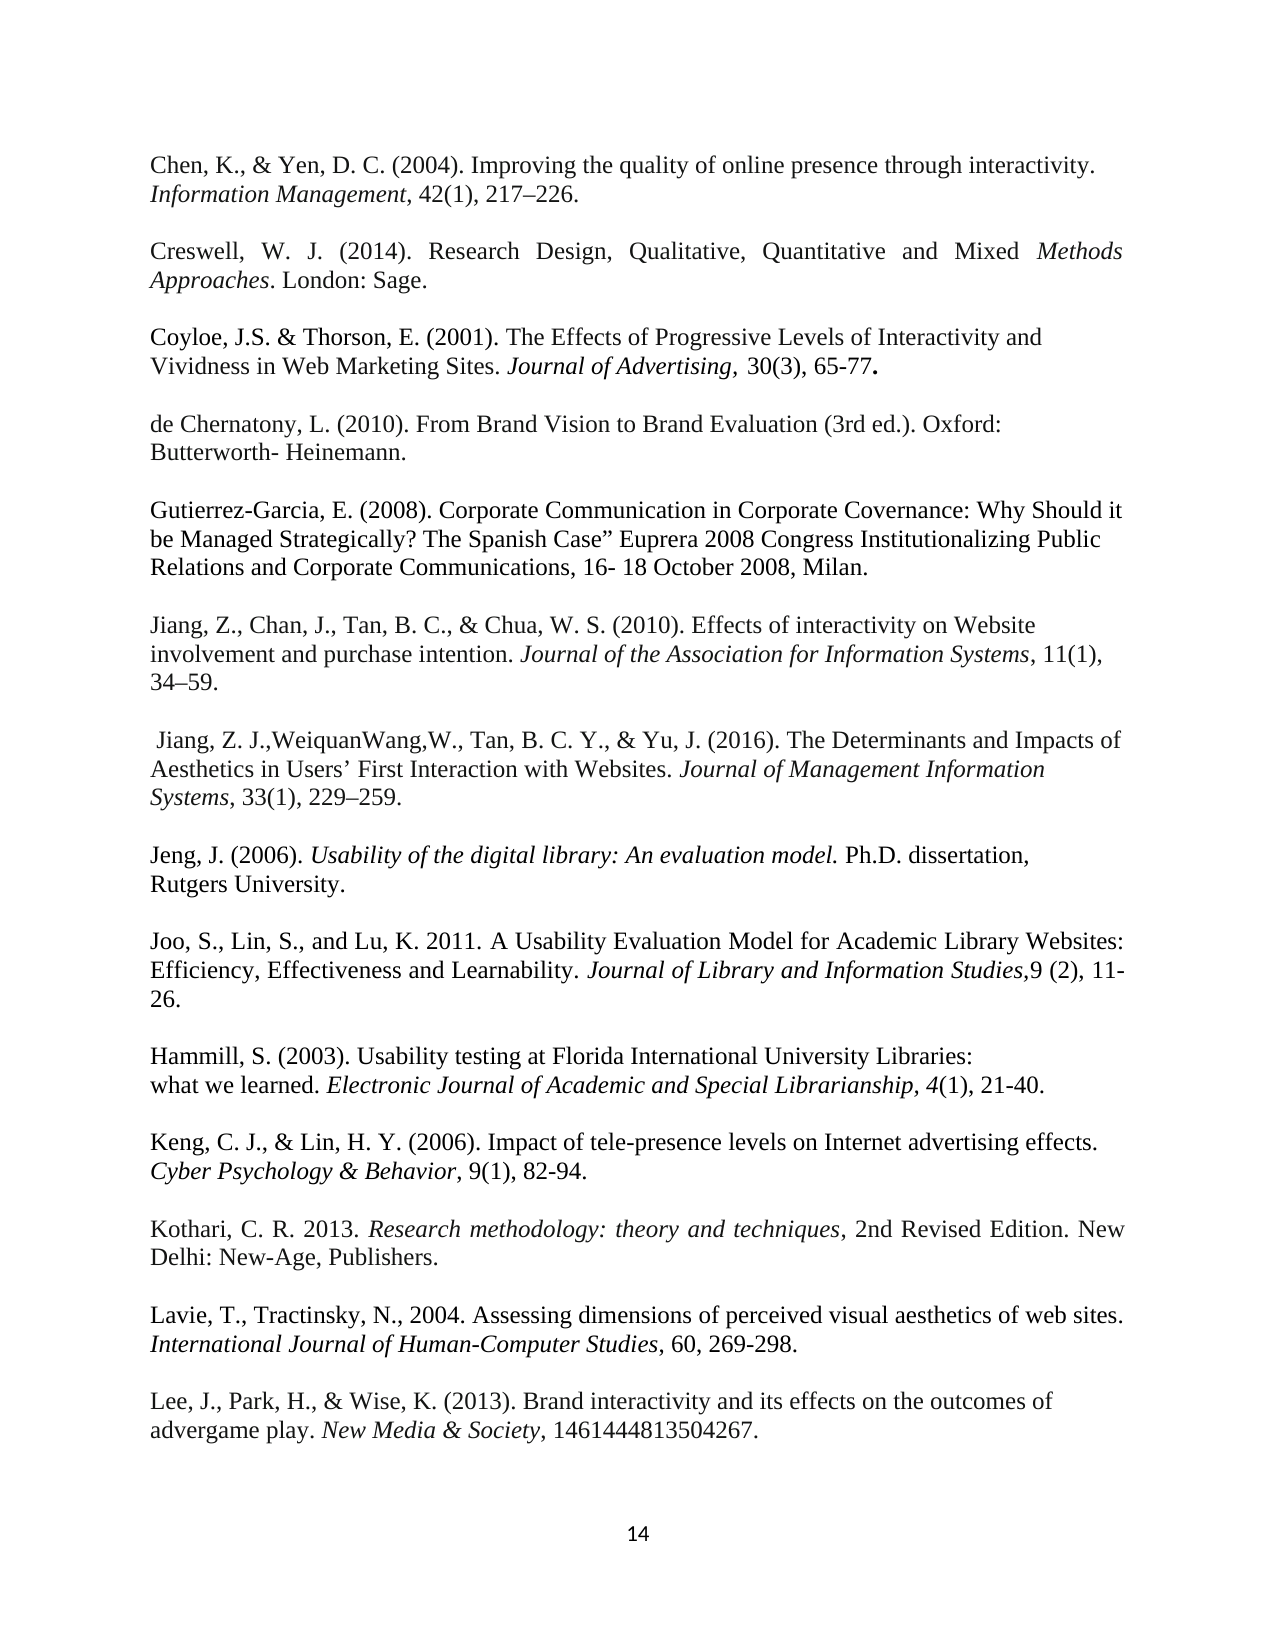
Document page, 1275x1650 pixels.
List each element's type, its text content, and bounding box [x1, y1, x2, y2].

text Lee, J., Park, H., & Wise, K. (2013). Brand interactivity and its effects on the outcomes of advergame play. New Media & Society, 1461444813504267. [150, 1386, 1125, 1444]
text International Journal of Human-Computer Studies, 60, 269-298. [150, 1329, 1125, 1357]
text Joo, S., Lin, S., and Lu, K. 2011. A Usability Evaluation Model for Academic Library Websites: Efficiency, Effectiveness and Learnability. Journal of Library and Information Studies,9 (2), 11-26. [150, 926, 1125, 1012]
text Rutgers University. [150, 869, 1125, 897]
text Hammill, S. (2003). Usability testing at Florida International University Libraries: [150, 1041, 1125, 1070]
text Chen, K., & Yen, D. C. (2004). Improving the quality of online presence through interactivity. Information Management, 42(1), 217–226. [150, 150, 1125, 207]
text Kothari, C. R. 2013. Research methodology: theory and techniques, 2nd Revised Edition. New Delhi: New-Age, Publishers. [150, 1214, 1125, 1271]
text Jiang, Z., Chan, J., Tan, B. C., & Chua, W. S. (2010). Effects of interactivity on Website involvement and purchase intention. Journal of the Association for Information Systems, 11(1), 34–59. [150, 610, 1125, 696]
text Lavie, T., Tractinsky, N., 2004. Assessing dimensions of perceived visual aesthetics of web sites. [150, 1300, 1125, 1329]
text Gutierrez-Garcia, E. (2008). Corporate Communication in Corporate Covernance: Why Should it be Managed Strategically? The Spanish Case” Euprera 2008 Congress Institutionalizing Public Relations and Corporate Communications, 16- 18 October 2008, Milan. [150, 495, 1125, 581]
text Creswell, W. J. (2014). Research Design, Qualitative, Quantitative and Mixed Methods Approaches. London: Sage. [150, 236, 1125, 294]
text Jeng, J. (2006). Usability of the digital library: An evaluation model. Ph.D. dissertation, [150, 840, 1125, 869]
text what we learned. Electronic Journal of Academic and Special Librarianship, 4(1), 21-40. [150, 1070, 1125, 1099]
text Keng, C. J., & Lin, H. Y. (2006). Impact of tele-presence levels on Internet advertising effects. Cyber Psychology & Behavior, 9(1), 82-94. [150, 1127, 1125, 1185]
text Coyloe, J.S. & Thorson, E. (2001). The Effects of Progressive Levels of Interactivity and Vividness in Web Marketing Sites. Journal of Advertising, 30(3), 65-77. [150, 322, 1125, 380]
text Jiang, Z. J.,WeiquanWang,W., Tan, B. C. Y., & Yu, J. (2016). The Determinants and Impacts of Aesthetics in Users’ First Interaction with Websites. Journal of Management Information Systems, 33(1), 229–259. [150, 725, 1125, 811]
text de Chernatony, L. (2010). From Brand Vision to Brand Evaluation (3rd ed.). Oxford: Butterworth- Heinemann. [150, 409, 1125, 466]
